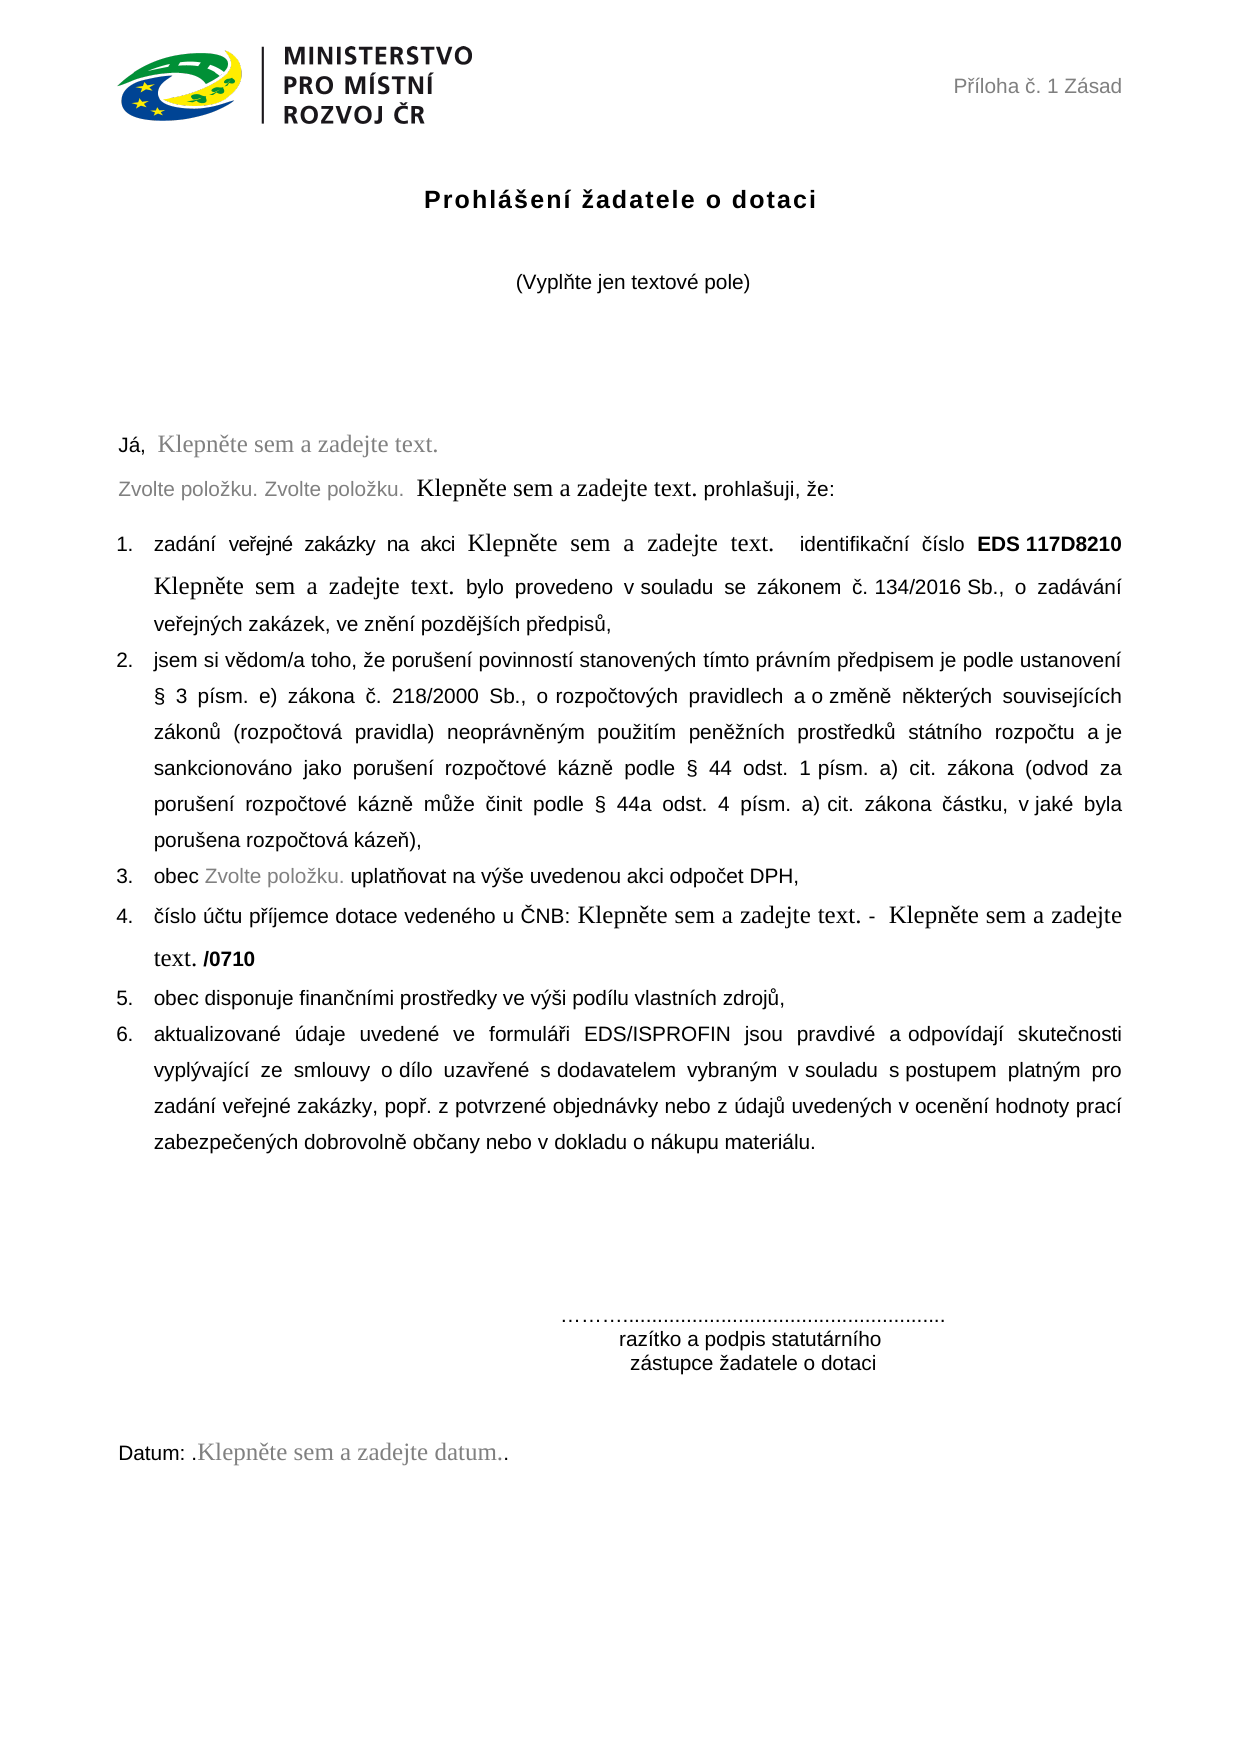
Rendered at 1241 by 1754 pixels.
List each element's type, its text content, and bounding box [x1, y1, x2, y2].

text Datum: .. [118, 1437, 1122, 1466]
text razítko a podpis statutárního [118, 1327, 1122, 1351]
picture [117, 46, 472, 124]
list obec uplatňovat na výše uvedenou akci odpočet DPH, [116, 864, 1122, 888]
list jsem si vědom/a toho, že porušení povinností stanovených tímto právním předpisem je podle ustanovení § 3 písm. e) zákona č. 218/2000 Sb., o rozpočtových pravidlech a o změně některých souvisejících zákonů (rozpočtová pravidla) neoprávněným použitím peněžních prostředků státního rozpočtu a je sankcionováno jako porušení rozpočtové kázně podle § 44 odst. 1 písm. a) cit. zákona (odvod za porušení rozpočtové kázně může činit podle § 44a odst. 4 písm. a) cit. zákona částku, v jaké byla porušena rozpočtová kázeň), [116, 648, 1122, 852]
list zadání veřejné zakázky na akci identifikační číslo EDS 117D8210 bylo provedeno v souladu se zákonem č. 134/2016 Sb., o zadávání veřejných zakázek, ve znění pozdějších předpisů, [116, 528, 1122, 636]
list aktualizované údaje uvedené ve formuláři EDS/ISPROFIN jsou pravdivé a odpovídají skutečnosti vyplývající ze smlouvy o dílo uzavřené s dodavatelem vybraným v souladu s postupem platným pro zadání veřejné zakázky, popř. z potvrzené objednávky nebo z údajů uvedených v ocenění hodnoty prací zabezpečených dobrovolně občany nebo v dokladu o nákupu materiálu. [116, 1022, 1122, 1154]
text prohlašuji, že: [118, 473, 1122, 501]
text Já, [118, 429, 1122, 458]
text ………........................................................ [118, 1303, 1122, 1327]
list číslo účtu příjemce dotace vedeného u ČNB: - /0710 [116, 900, 1122, 972]
text zástupce žadatele o dotaci [118, 1351, 1122, 1375]
text (Vyplňte jen textové pole) [144, 270, 1122, 294]
list obec disponuje finančními prostředky ve výši podílu vlastních zdrojů, [116, 986, 1122, 1010]
